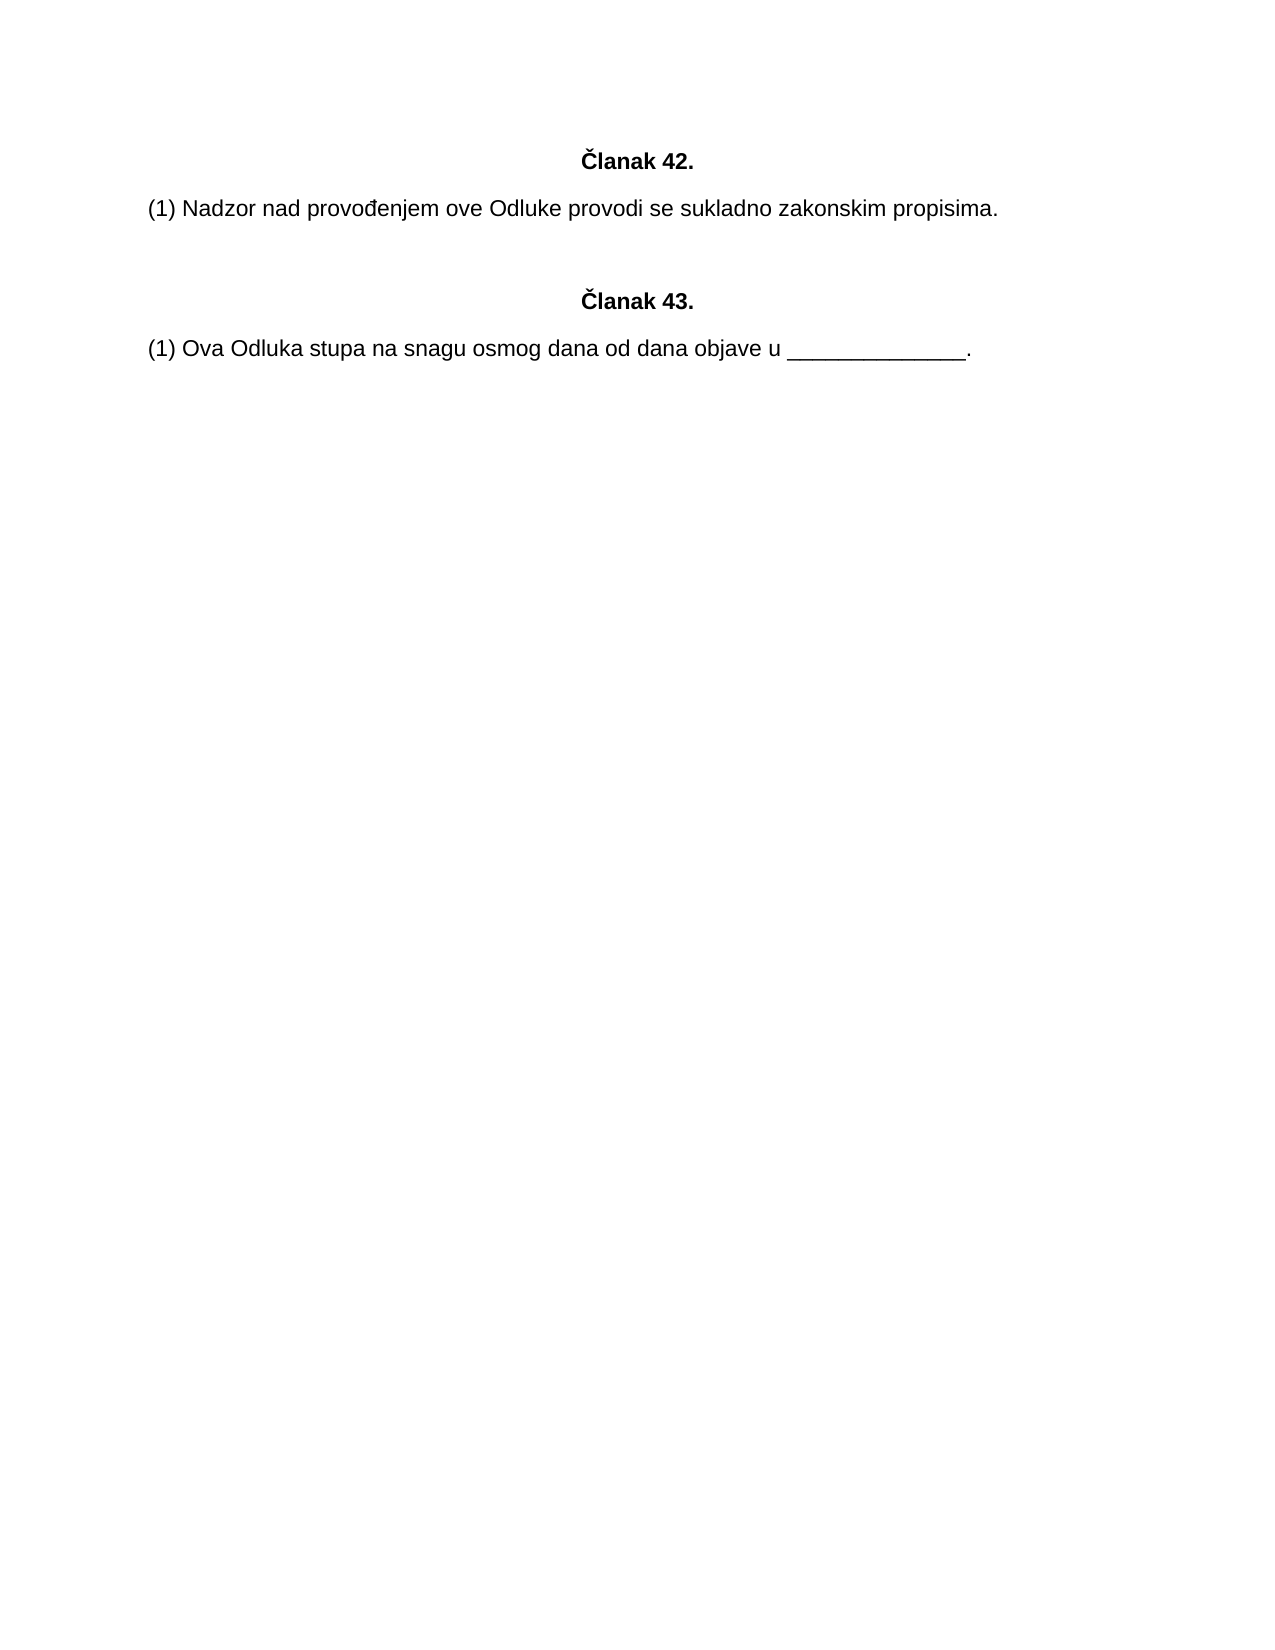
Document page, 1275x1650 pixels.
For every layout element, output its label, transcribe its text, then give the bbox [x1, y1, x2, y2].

text (1) Nadzor nad provođenjem ove Odluke provodi se sukladno zakonskim propisima. [148, 194, 1127, 221]
text Članak 43. [148, 288, 1127, 314]
text Članak 42. [148, 148, 1127, 174]
text (1) Ova Odluka stupa na snagu osmog dana od dana objave u ______________. [148, 335, 1127, 361]
